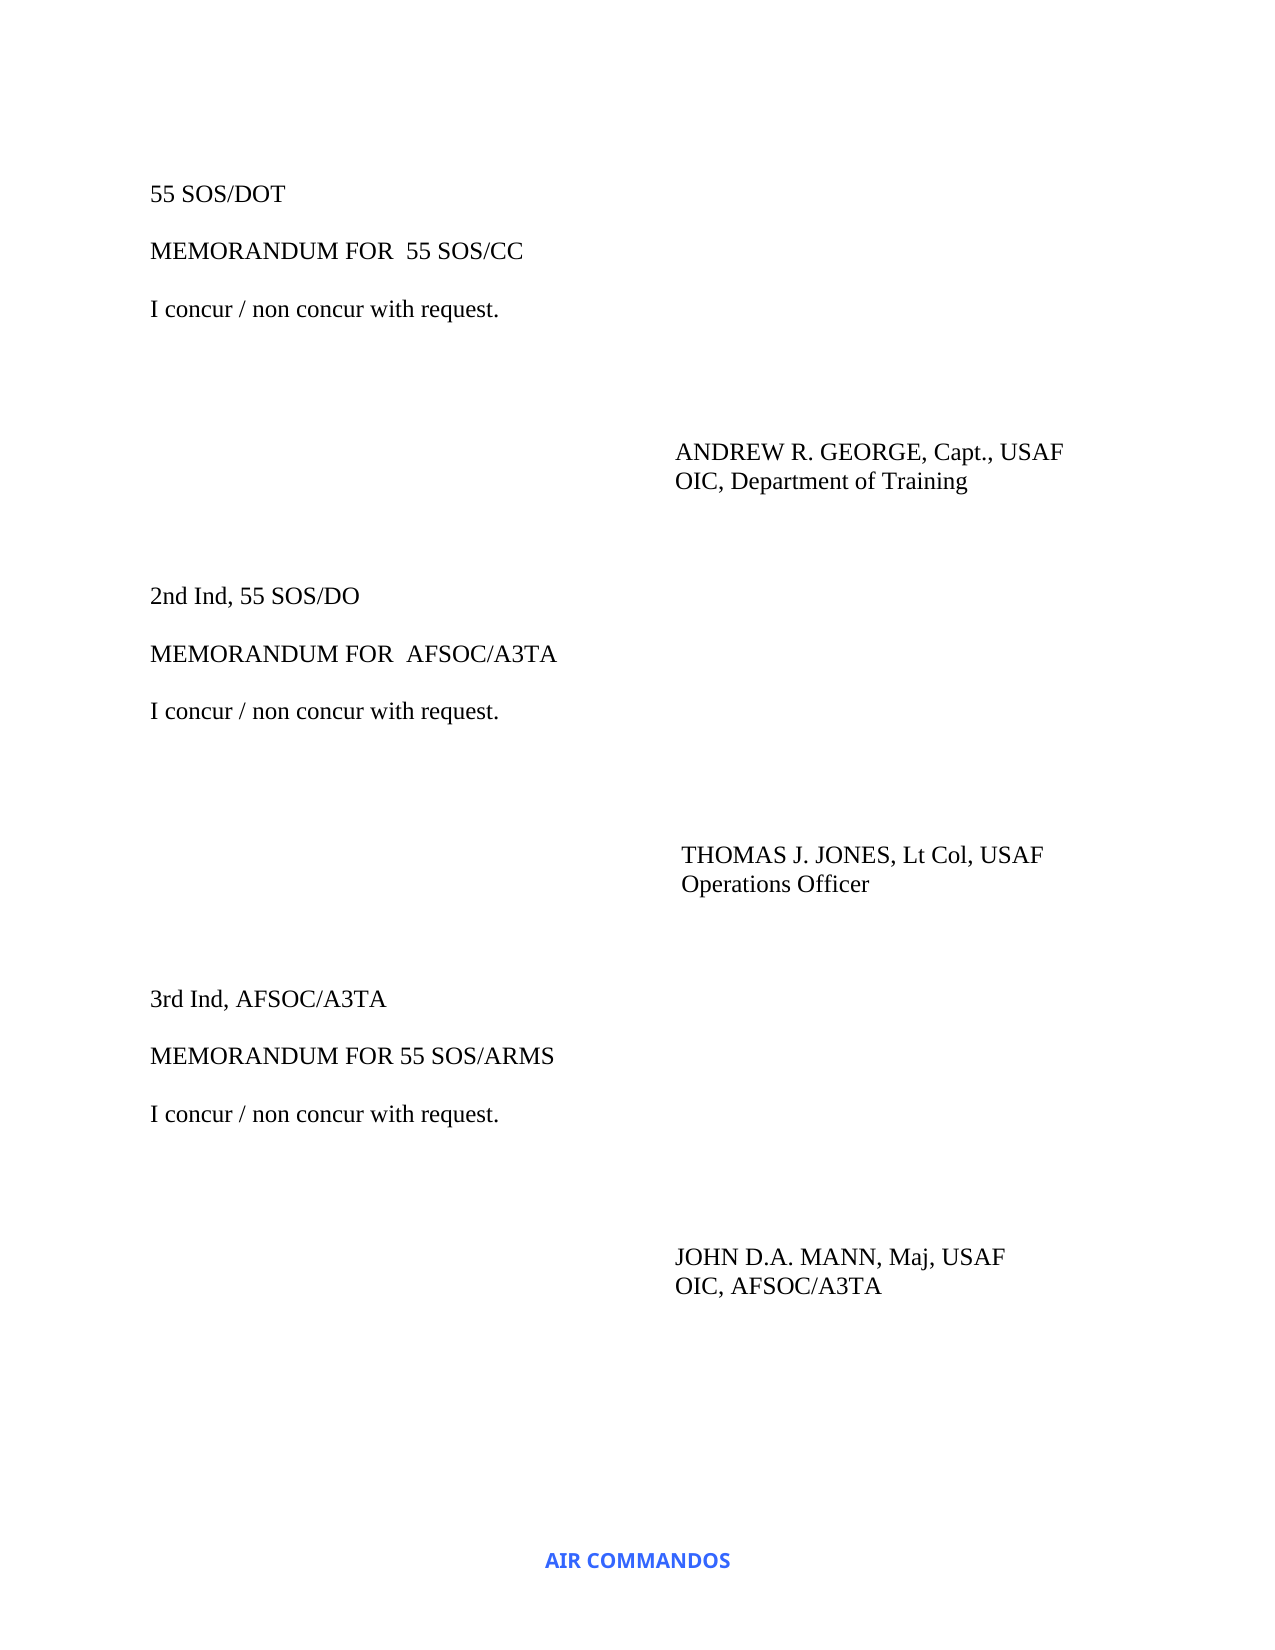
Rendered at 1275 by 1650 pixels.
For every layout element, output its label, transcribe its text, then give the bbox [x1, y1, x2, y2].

text 55 SOS/DOT [150, 179, 1125, 207]
text MEMORANDUM FOR 55 SOS/ARMS [150, 1041, 1125, 1070]
text Operations Officer [150, 869, 1125, 897]
text 2nd Ind, 55 SOS/DO [150, 581, 1125, 610]
text I concur / non concur with request. [150, 294, 1125, 322]
text 3rd Ind, AFSOC/A3TA [150, 984, 1125, 1012]
text I concur / non concur with request. [150, 1099, 1125, 1127]
text ANDREW R. GEORGE, Capt., USAF [150, 437, 1125, 466]
text OIC, AFSOC/A3TA [150, 1271, 1125, 1300]
text MEMORANDUM FOR 55 SOS/CC [150, 236, 1125, 265]
text MEMORANDUM FOR AFSOC/A3TA [150, 639, 1125, 667]
text I concur / non concur with request. [150, 696, 1125, 725]
text OIC, Department of Training [150, 466, 1125, 495]
text JOHN D.A. MANN, Maj, USAF [150, 1242, 1125, 1271]
text THOMAS J. JONES, Lt Col, USAF [150, 840, 1125, 869]
